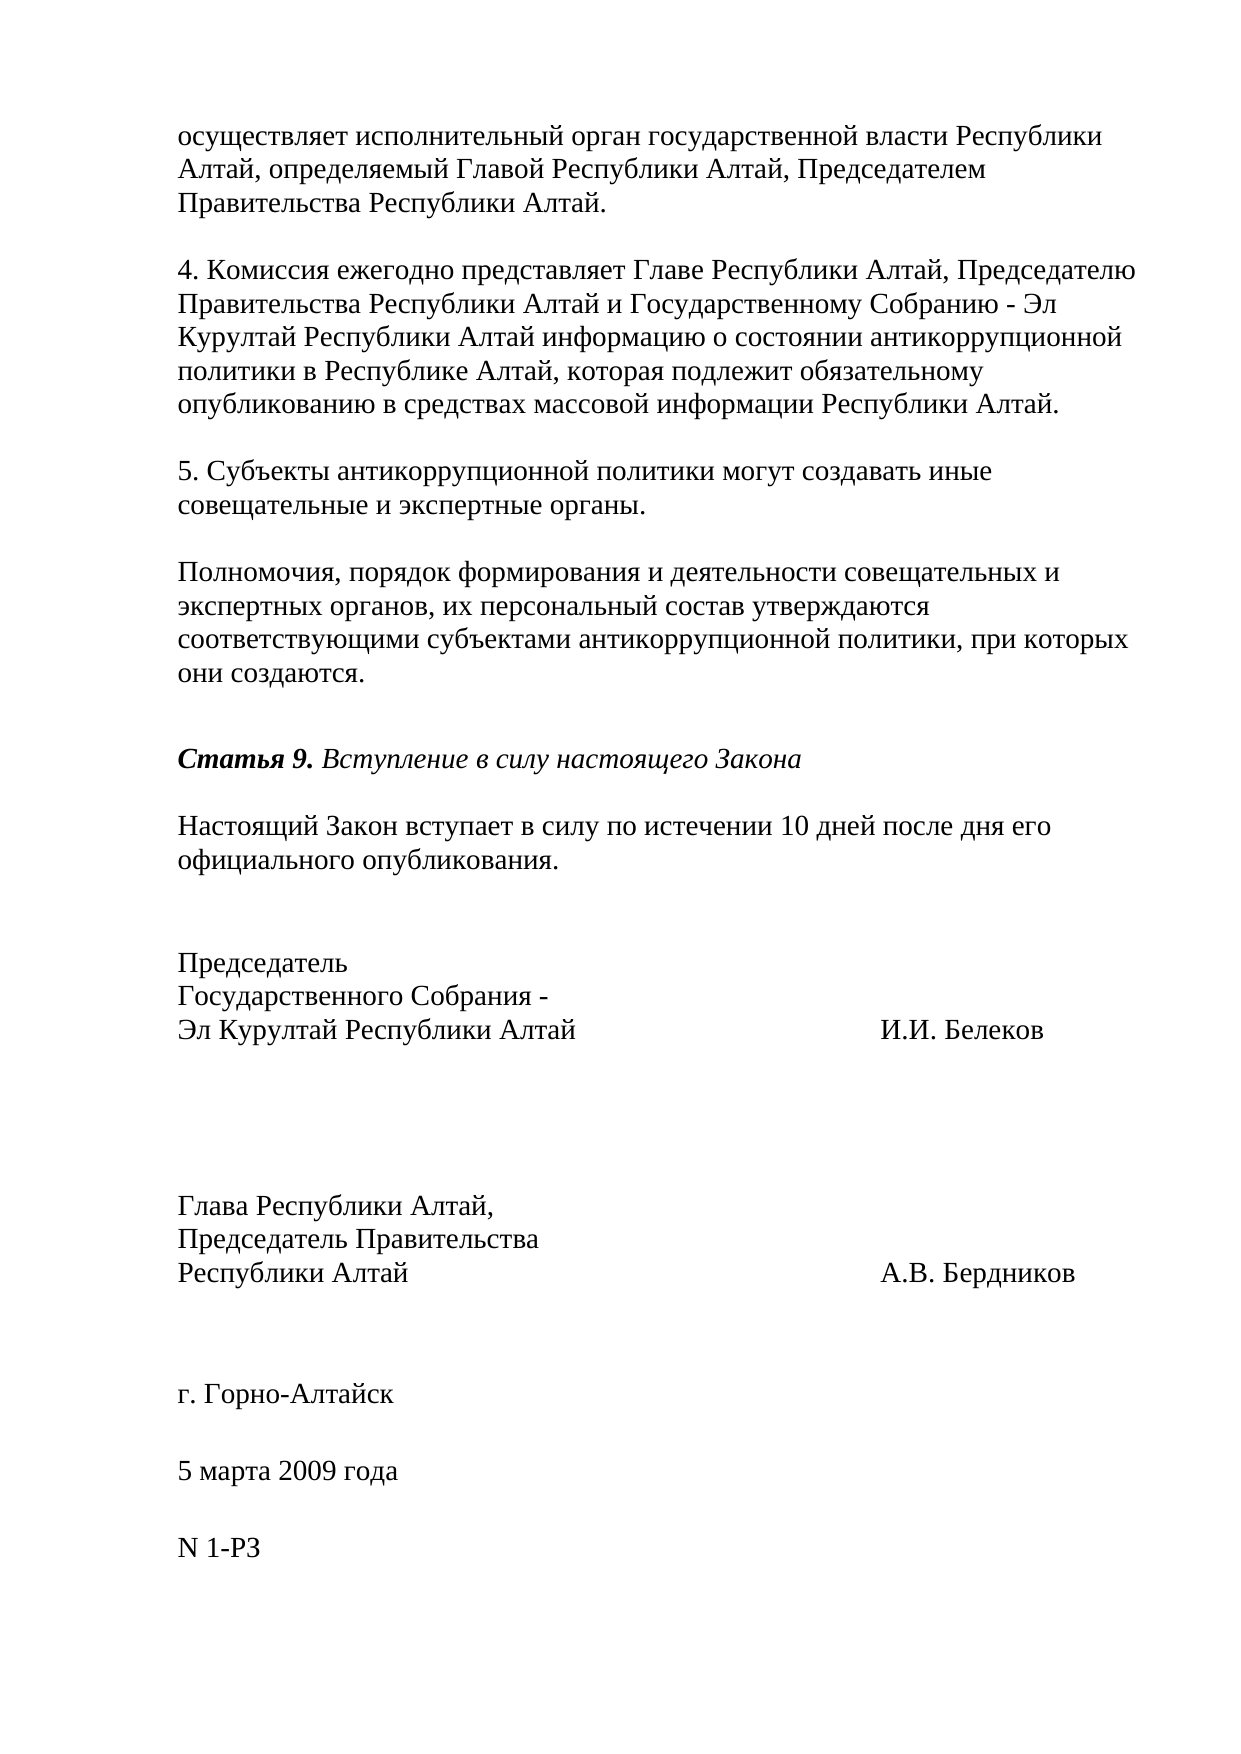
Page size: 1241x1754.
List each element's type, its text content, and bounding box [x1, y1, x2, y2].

text г. Горно-Алтайск 5 марта 2009 года N 1-РЗ [177, 1299, 1152, 1564]
text Статья 9. Вступление в силу настоящего Закона Настоящий Закон вступает в силу по истечении 10 дней после дня его официального опубликования. [177, 741, 1152, 876]
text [177, 118, 1152, 716]
table_header Глава Республики Алтай, Председатель Правительства Республики Алтай [166, 1143, 869, 1299]
table_header А.В. Бердников [869, 1143, 1208, 1299]
table_header Председатель Государственного Собрания - Эл Курултай Республики Алтай [166, 901, 869, 1057]
table_header И.И. Белеков [869, 901, 1208, 1057]
